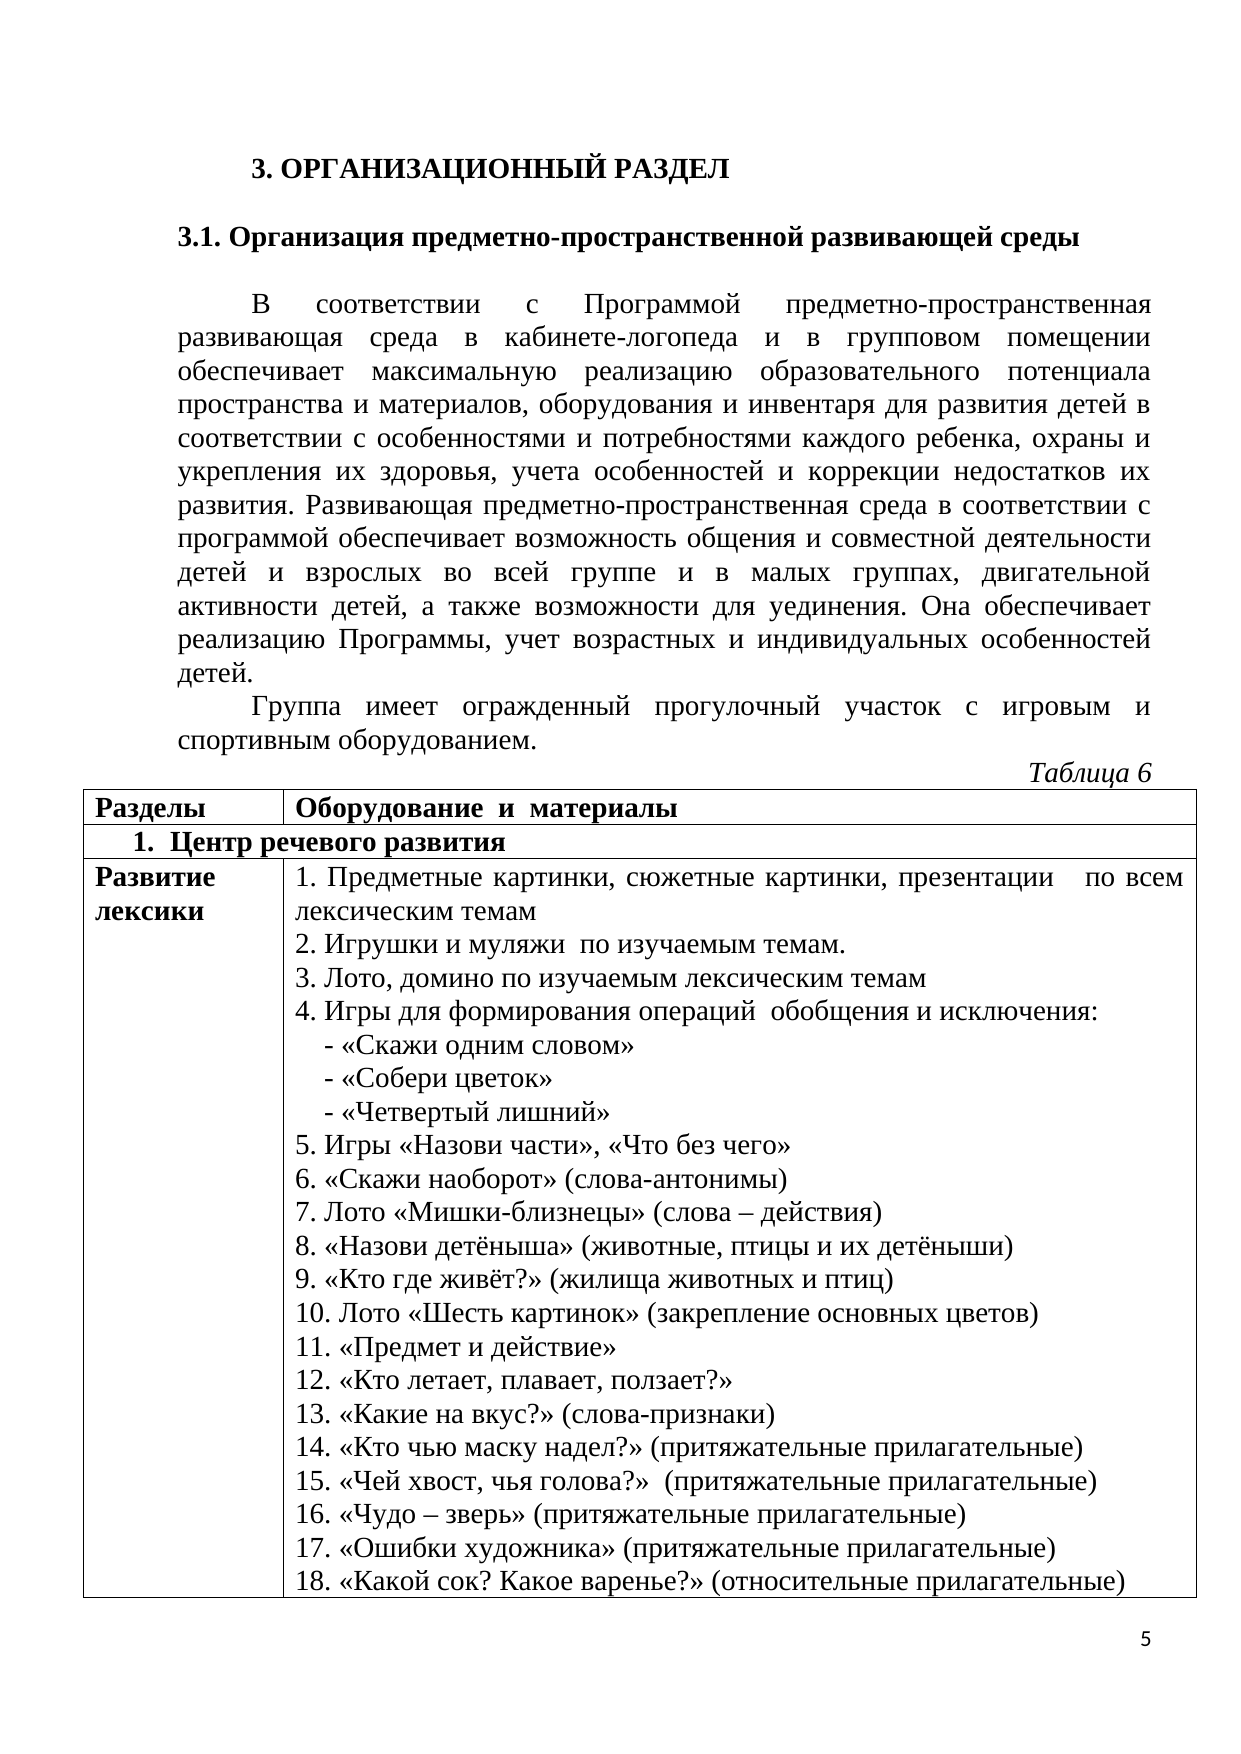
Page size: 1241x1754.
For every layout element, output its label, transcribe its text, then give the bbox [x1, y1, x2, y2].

text Таблица 6 [177, 755, 1152, 789]
text 3.1. Организация предметно-пространственной развивающей среды [177, 219, 1152, 252]
table_header Разделы [84, 790, 283, 823]
table_cell Центр речевого развития [84, 825, 1196, 858]
text В соответствии с Программой предметно-пространственная развивающая среда в кабинете-логопеда и в групповом помещении обеспечивает максимальную реализацию образовательного потенциала пространства и материалов, оборудования и инвентаря для развития детей в соответствии с особенностями и потребностями каждого ребенка, охраны и укрепления их здоровья, учета особенностей и коррекции недостатков их развития. Развивающая предметно-пространственная среда в соответствии с программой обеспечивает возможность общения и совместной деятельности детей и взрослых во всей группе и в малых группах, двигательной активности детей, а также возможности для уединения. Она обеспечивает реализацию Программы, учет возрастных и индивидуальных особенностей детей. [177, 286, 1152, 688]
table_header Оборудование и материалы [284, 790, 1196, 823]
text Группа имеет огражденный прогулочный участок с игровым и спортивным оборудованием. [177, 688, 1152, 755]
text 3. ОРГАНИЗАЦИОННЫЙ РАЗДЕЛ [177, 152, 1152, 185]
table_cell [284, 859, 1196, 1597]
table_cell Развитие лексики [84, 859, 283, 1597]
